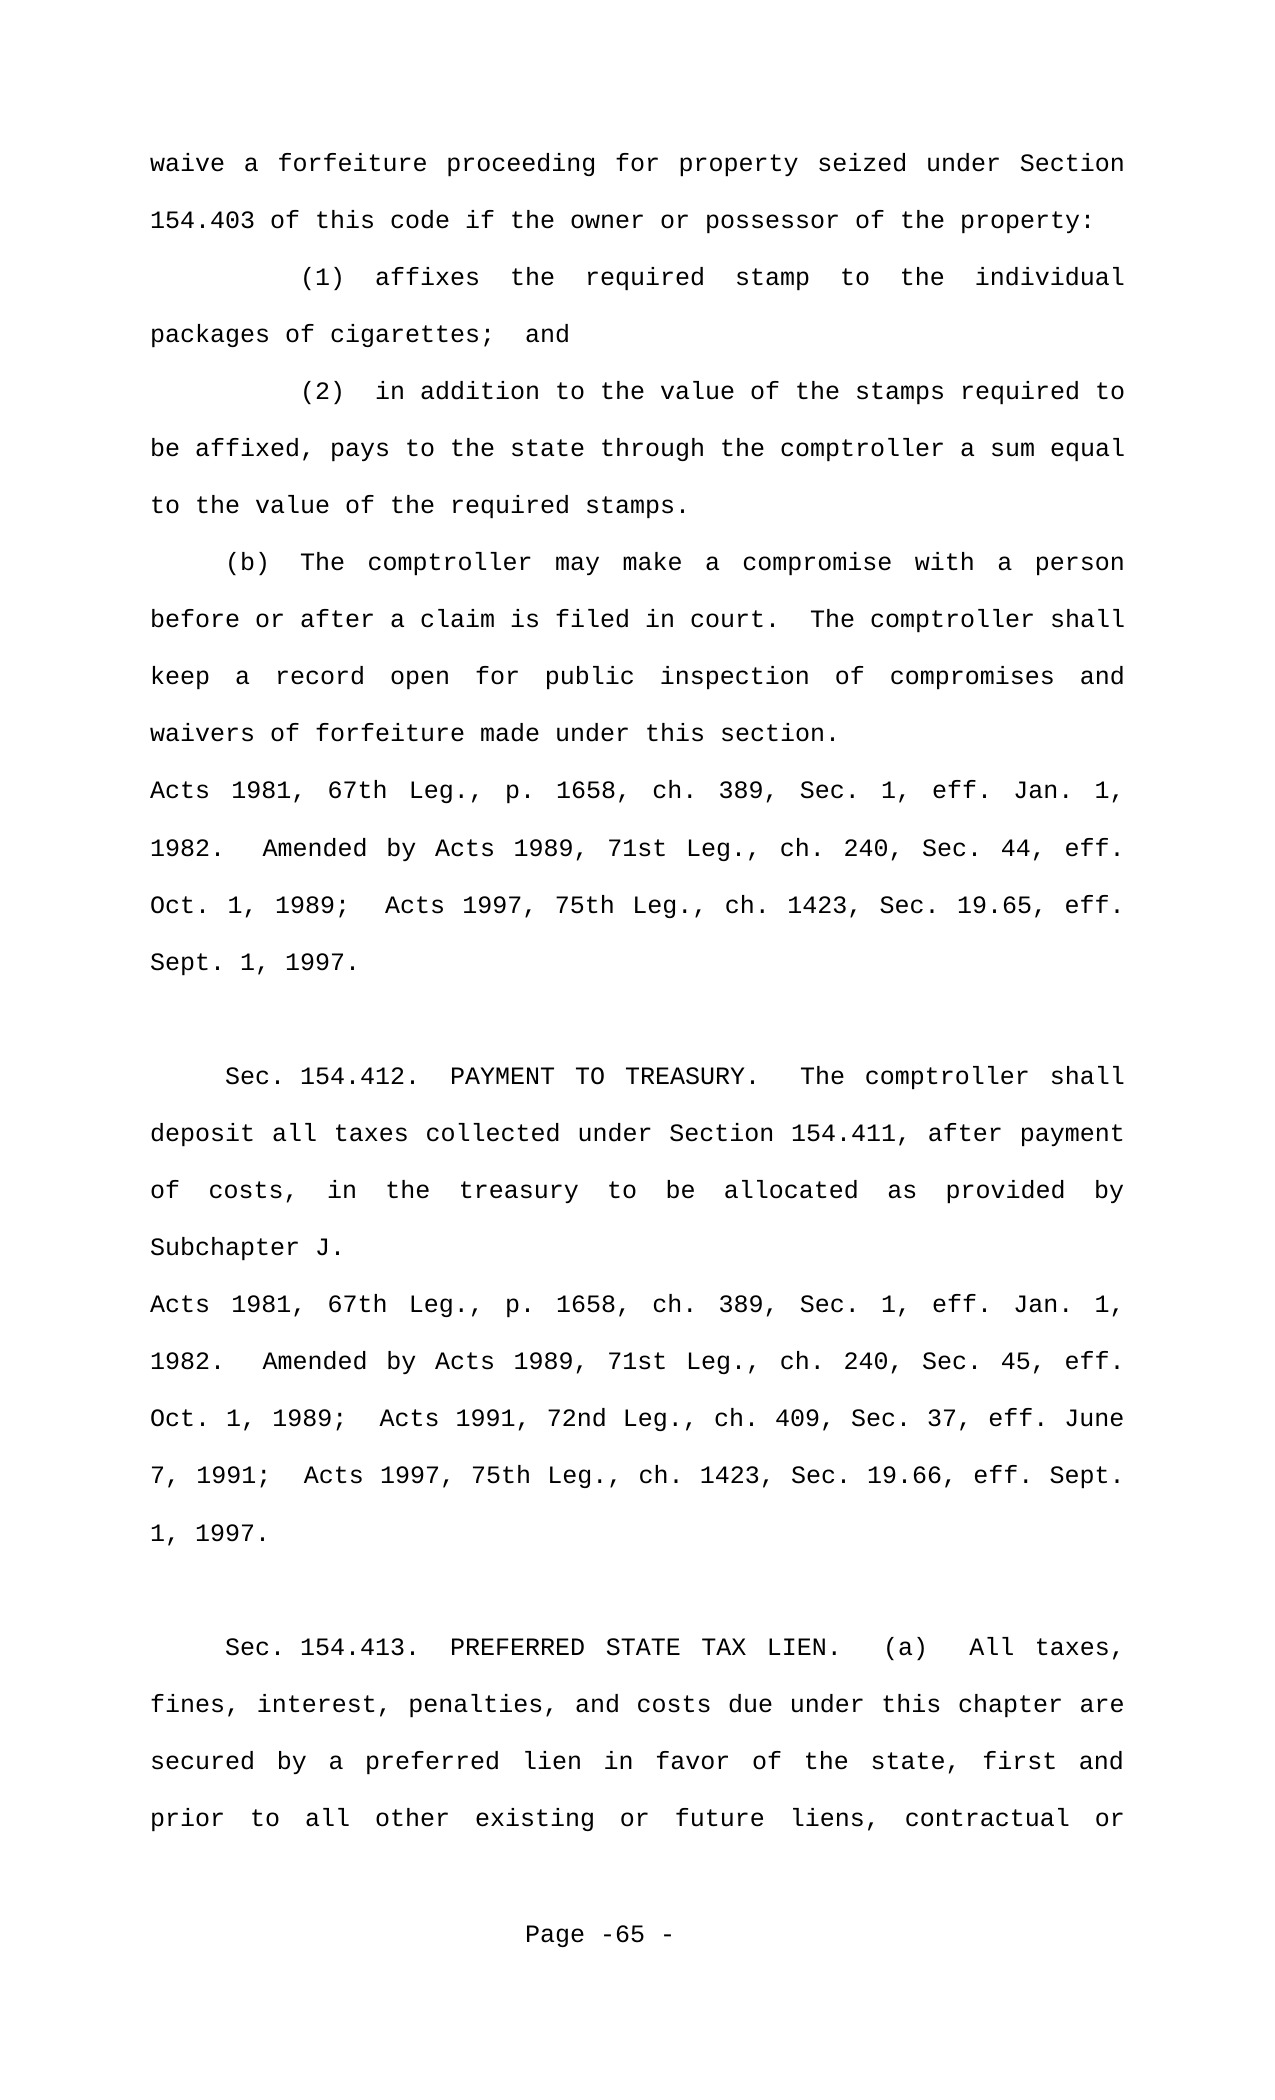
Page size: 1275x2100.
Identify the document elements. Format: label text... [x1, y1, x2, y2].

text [150, 1634, 1125, 1834]
text (b) The comptroller may make a compromise with a person before or after a claim is filed in court. The comptroller shall keep a record open for public inspection of compromises and waivers of forfeiture made under this section. [150, 549, 1125, 749]
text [150, 150, 1125, 236]
text Sec. 154.412. PAYMENT TO TREASURY. The comptroller shall deposit all taxes collected under Section 154.411, after payment of costs, in the treasury to be allocated as provided by Subchapter J. [150, 1063, 1125, 1263]
text Acts 1981, 67th Leg., p. 1658, ch. 389, Sec. 1, eff. Jan. 1, 1982. Amended by Acts 1989, 71st Leg., ch. 240, Sec. 45, eff. Oct. 1, 1989; Acts 1991, 72nd Leg., ch. 409, Sec. 37, eff. June 7, 1991; Acts 1997, 75th Leg., ch. 1423, Sec. 19.66, eff. Sept. 1, 1997. [150, 1292, 1125, 1548]
text (2) in addition to the value of the stamps required to be affixed, pays to the state through the comptroller a sum equal to the value of the required stamps. [150, 378, 1125, 521]
text (1) affixes the required stamp to the individual packages of cigarettes; and [150, 264, 1125, 350]
text Acts 1981, 67th Leg., p. 1658, ch. 389, Sec. 1, eff. Jan. 1, 1982. Amended by Acts 1989, 71st Leg., ch. 240, Sec. 44, eff. Oct. 1, 1989; Acts 1997, 75th Leg., ch. 1423, Sec. 19.65, eff. Sept. 1, 1997. [150, 778, 1125, 978]
